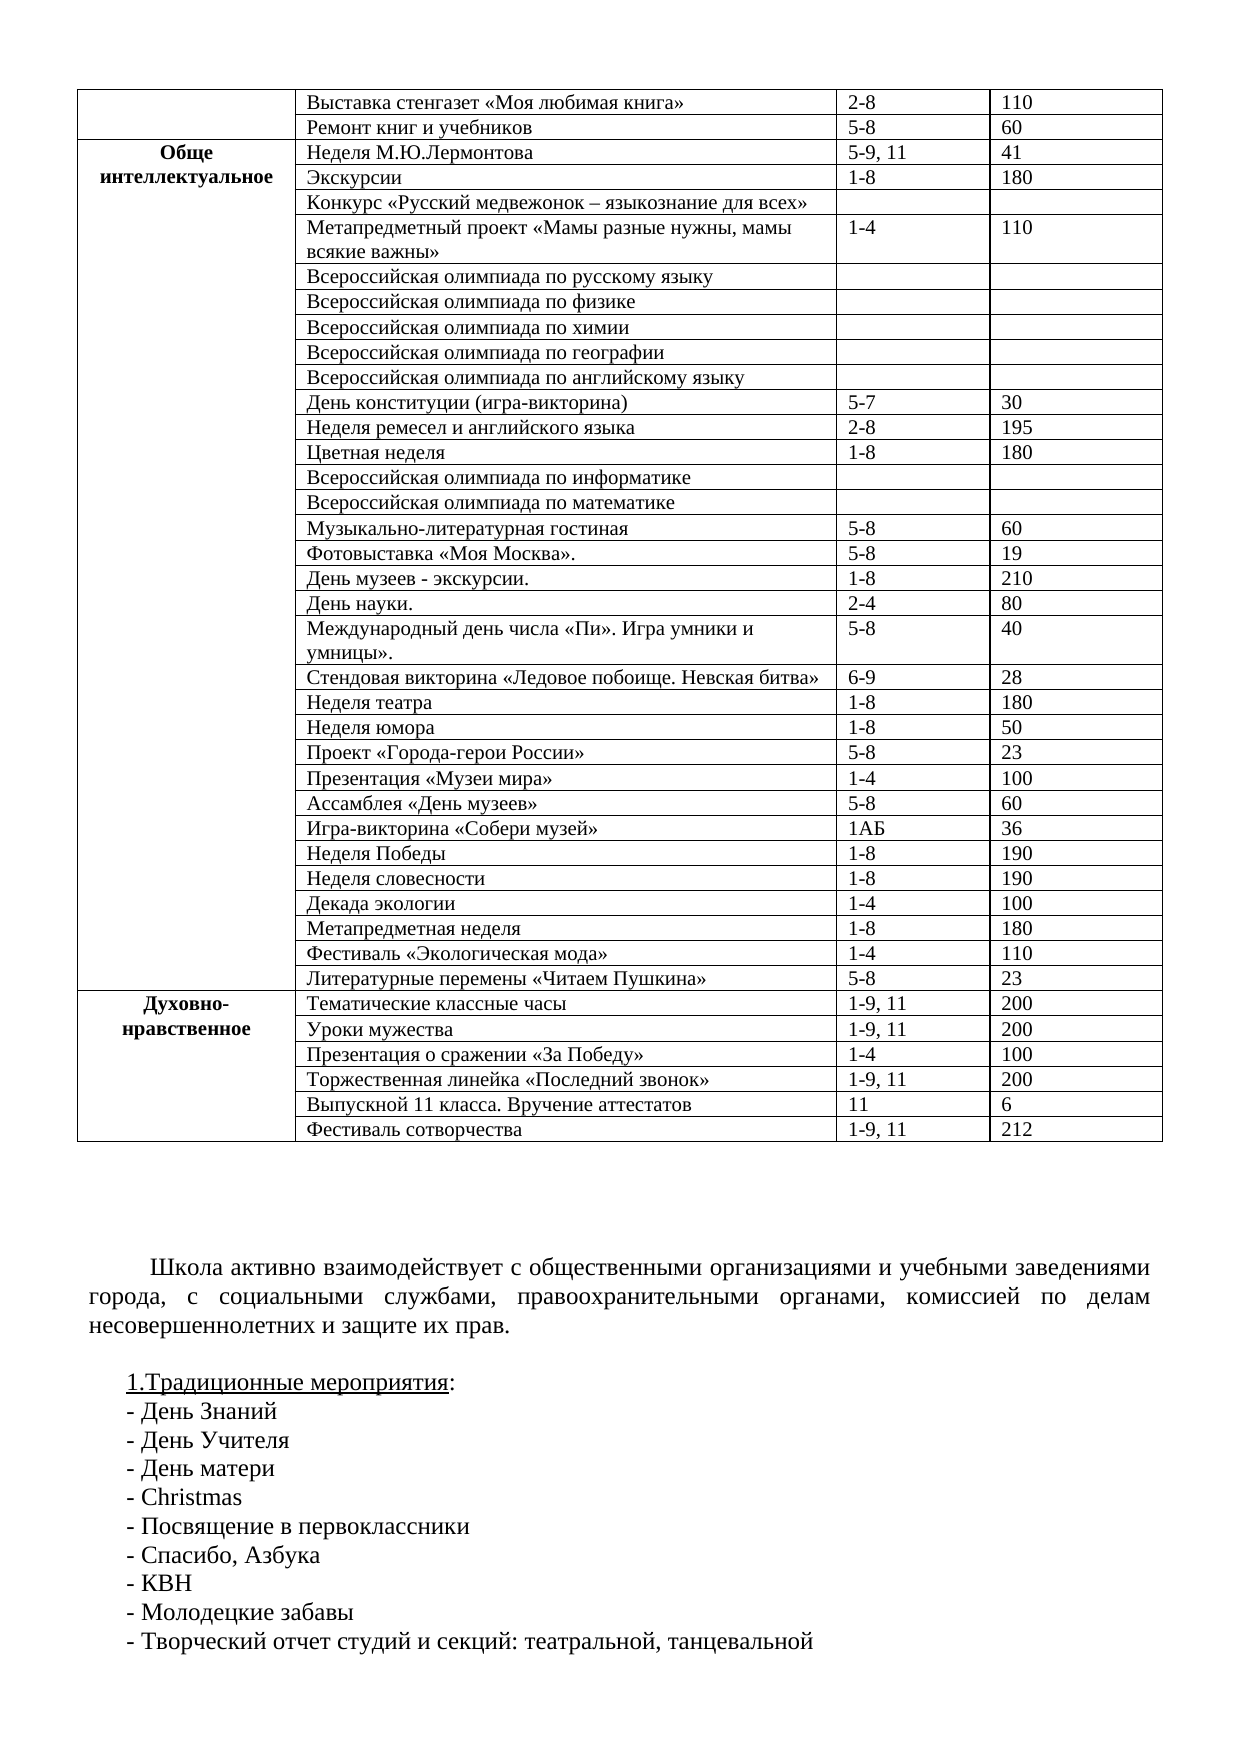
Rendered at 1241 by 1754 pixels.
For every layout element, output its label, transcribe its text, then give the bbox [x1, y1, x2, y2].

text 1.Традиционные мероприятия: [126, 1367, 1152, 1396]
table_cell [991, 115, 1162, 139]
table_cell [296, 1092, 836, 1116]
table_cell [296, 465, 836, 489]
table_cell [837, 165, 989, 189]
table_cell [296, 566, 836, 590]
text Школа активно взаимодействует с общественными организациями и учебными заведениями города, с социальными службами, правоохранительными органами, комиссией по делам несовершеннолетних и защите их прав. [89, 1252, 1152, 1338]
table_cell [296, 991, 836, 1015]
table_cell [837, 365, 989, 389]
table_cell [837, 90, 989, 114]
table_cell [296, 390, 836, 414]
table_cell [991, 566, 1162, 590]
text - День Знаний [126, 1396, 1152, 1425]
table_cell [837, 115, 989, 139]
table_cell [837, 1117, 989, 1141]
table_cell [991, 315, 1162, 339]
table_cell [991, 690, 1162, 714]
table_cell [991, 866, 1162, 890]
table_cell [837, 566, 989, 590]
text - День Учителя [126, 1425, 1152, 1453]
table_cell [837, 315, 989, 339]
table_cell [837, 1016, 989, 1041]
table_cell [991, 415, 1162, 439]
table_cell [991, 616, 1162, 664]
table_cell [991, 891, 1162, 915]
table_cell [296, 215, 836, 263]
text - Молодецкие забавы [126, 1597, 1152, 1626]
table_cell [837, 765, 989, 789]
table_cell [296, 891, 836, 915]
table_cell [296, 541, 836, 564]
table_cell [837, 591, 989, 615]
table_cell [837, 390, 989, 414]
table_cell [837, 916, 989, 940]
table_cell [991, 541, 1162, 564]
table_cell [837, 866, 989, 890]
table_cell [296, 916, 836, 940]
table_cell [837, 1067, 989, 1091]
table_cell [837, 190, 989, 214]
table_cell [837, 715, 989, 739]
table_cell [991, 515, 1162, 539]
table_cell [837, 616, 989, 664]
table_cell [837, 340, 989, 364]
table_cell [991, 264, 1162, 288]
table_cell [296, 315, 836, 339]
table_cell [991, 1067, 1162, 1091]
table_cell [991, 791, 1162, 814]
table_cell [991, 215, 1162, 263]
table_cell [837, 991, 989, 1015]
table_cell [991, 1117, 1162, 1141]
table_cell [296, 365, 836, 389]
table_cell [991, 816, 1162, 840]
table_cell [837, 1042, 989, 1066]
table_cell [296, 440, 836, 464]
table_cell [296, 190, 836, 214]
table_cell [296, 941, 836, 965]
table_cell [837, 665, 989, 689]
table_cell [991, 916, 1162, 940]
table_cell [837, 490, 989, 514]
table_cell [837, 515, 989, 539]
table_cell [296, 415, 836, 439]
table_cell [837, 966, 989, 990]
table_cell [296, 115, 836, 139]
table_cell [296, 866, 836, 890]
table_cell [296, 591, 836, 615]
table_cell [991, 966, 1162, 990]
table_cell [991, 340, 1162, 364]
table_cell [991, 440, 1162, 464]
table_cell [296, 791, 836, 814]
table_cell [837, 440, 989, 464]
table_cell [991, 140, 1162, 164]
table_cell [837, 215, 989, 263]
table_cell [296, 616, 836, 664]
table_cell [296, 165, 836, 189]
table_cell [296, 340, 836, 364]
text - КВН [126, 1568, 1152, 1597]
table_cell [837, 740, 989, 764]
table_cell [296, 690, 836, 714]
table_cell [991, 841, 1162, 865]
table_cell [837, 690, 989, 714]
text - День матери [126, 1453, 1152, 1482]
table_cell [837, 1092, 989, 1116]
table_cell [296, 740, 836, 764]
text - Спасибо, Азбука [126, 1540, 1152, 1568]
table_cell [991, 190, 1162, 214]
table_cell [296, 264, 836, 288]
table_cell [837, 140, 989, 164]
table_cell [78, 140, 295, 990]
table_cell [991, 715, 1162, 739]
text - Посвящение в первоклассники [126, 1511, 1152, 1540]
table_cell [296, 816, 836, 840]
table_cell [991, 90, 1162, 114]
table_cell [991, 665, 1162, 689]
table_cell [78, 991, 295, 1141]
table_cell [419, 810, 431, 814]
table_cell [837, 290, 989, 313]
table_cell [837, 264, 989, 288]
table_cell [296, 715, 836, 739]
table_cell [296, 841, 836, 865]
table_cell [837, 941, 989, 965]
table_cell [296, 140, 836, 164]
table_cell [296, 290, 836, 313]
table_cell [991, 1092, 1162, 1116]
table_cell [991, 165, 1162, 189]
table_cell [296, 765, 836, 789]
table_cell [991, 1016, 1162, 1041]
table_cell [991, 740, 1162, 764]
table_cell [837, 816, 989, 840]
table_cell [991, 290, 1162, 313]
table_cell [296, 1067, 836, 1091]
text - Christmas [126, 1482, 1152, 1511]
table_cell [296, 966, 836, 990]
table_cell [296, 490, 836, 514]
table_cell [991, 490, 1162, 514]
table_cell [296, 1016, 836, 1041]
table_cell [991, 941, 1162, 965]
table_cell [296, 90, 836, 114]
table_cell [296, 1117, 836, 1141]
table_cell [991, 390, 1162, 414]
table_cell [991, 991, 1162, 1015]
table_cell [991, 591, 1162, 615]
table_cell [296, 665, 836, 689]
text - Творческий отчет студий и секций: театральной, танцевальной [126, 1626, 1152, 1655]
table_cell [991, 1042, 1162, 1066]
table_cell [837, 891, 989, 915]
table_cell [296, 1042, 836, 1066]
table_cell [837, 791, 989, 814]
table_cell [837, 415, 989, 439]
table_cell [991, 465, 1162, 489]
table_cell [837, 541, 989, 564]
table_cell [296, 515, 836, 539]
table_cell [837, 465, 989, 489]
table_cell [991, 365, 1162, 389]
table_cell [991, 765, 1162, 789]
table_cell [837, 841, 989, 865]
